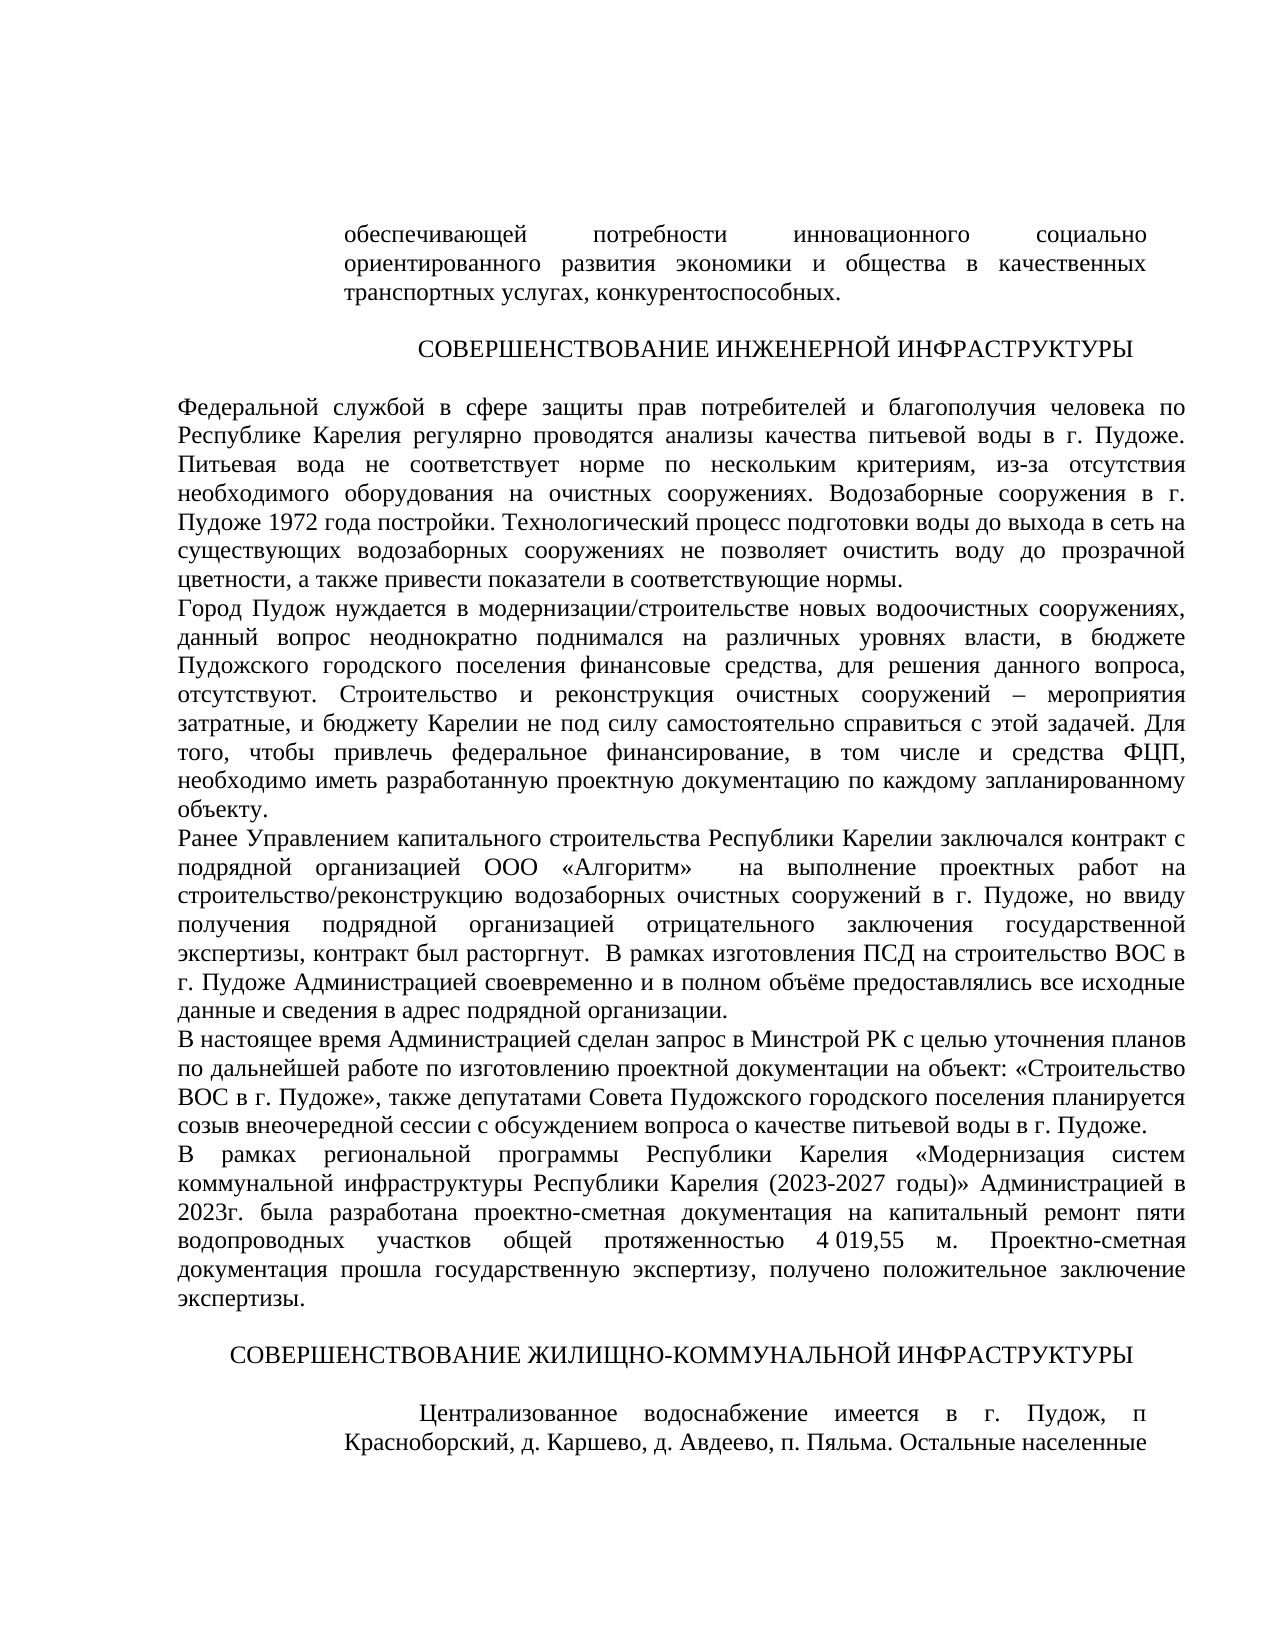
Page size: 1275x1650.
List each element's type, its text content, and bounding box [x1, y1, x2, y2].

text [344, 219, 1147, 306]
text Федеральной службой в сфере защиты прав потребителей и благополучия человека по Республике Карелия регулярно проводятся анализы качества питьевой воды в г. Пудоже. Питьевая вода не соответствует норме по нескольким критериям, из-за отсутствия необходимого оборудования на очистных сооружениях. Водозаборные сооружения в г. Пудоже 1972 года постройки. Технологический процесс подготовки воды до выхода в сеть на существующих водозаборных сооружениях не позволяет очистить воду до прозрачной цветности, а также привести показатели в соответствующие нормы. [177, 392, 1186, 593]
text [344, 1398, 1147, 1456]
text СОВЕРШЕНСТВОВАНИЕ ЖИЛИЩНО-КОММУНАЛЬНОЙ ИНФРАСТРУКТУРЫ [177, 1341, 1186, 1369]
text Ранее Управлением капитального строительства Республики Карелии заключался контракт с подрядной организацией ООО «Алгоритм» на выполнение проектных работ на строительство/реконструкцию водозаборных очистных сооружений в г. Пудоже, но ввиду получения подрядной организацией отрицательного заключения государственной экспертизы, контракт был расторгнут. В рамках изготовления ПСД на строительство ВОС в г. Пудоже Администрацией своевременно и в полном объёме предоставлялись все исходные данные и сведения в адрес подрядной организации. [177, 823, 1186, 1024]
text В настоящее время Администрацией сделан запрос в Минстрой РК с целью уточнения планов по дальнейшей работе по изготовлению проектной документации на объект: «Строительство ВОС в г. Пудоже», также депутатами Совета Пудожского городского поселения планируется созыв внеочередной сессии с обсуждением вопроса о качестве питьевой воды в г. Пудоже. [177, 1024, 1186, 1139]
text СОВЕРШЕНСТВОВАНИЕ ИНЖЕНЕРНОЙ ИНФРАСТРУКТУРЫ [344, 334, 1147, 363]
text В рамках региональной программы Республики Карелия «Модернизация систем коммунальной инфраструктуры Республики Карелия (2023-2027 годы)» Администрацией в 2023г. была разработана проектно-сметная документация на капитальный ремонт пяти водопроводных участков общей протяженностью 4 019,55 м. Проектно-сметная документация прошла государственную экспертизу, получено положительное заключение экспертизы. [177, 1139, 1186, 1312]
text Город Пудож нуждается в модернизации/строительстве новых водоочистных сооружениях, данный вопрос неоднократно поднимался на различных уровнях власти, в бюджете Пудожского городского поселения финансовые средства, для решения данного вопроса, отсутствуют. Строительство и реконструкция очистных сооружений – мероприятия затратные, и бюджету Карелии не под силу самостоятельно справиться с этой задачей. Для того, чтобы привлечь федеральное финансирование, в том числе и средства ФЦП, необходимо иметь разработанную проектную документацию по каждому запланированному объекту. [177, 593, 1186, 823]
